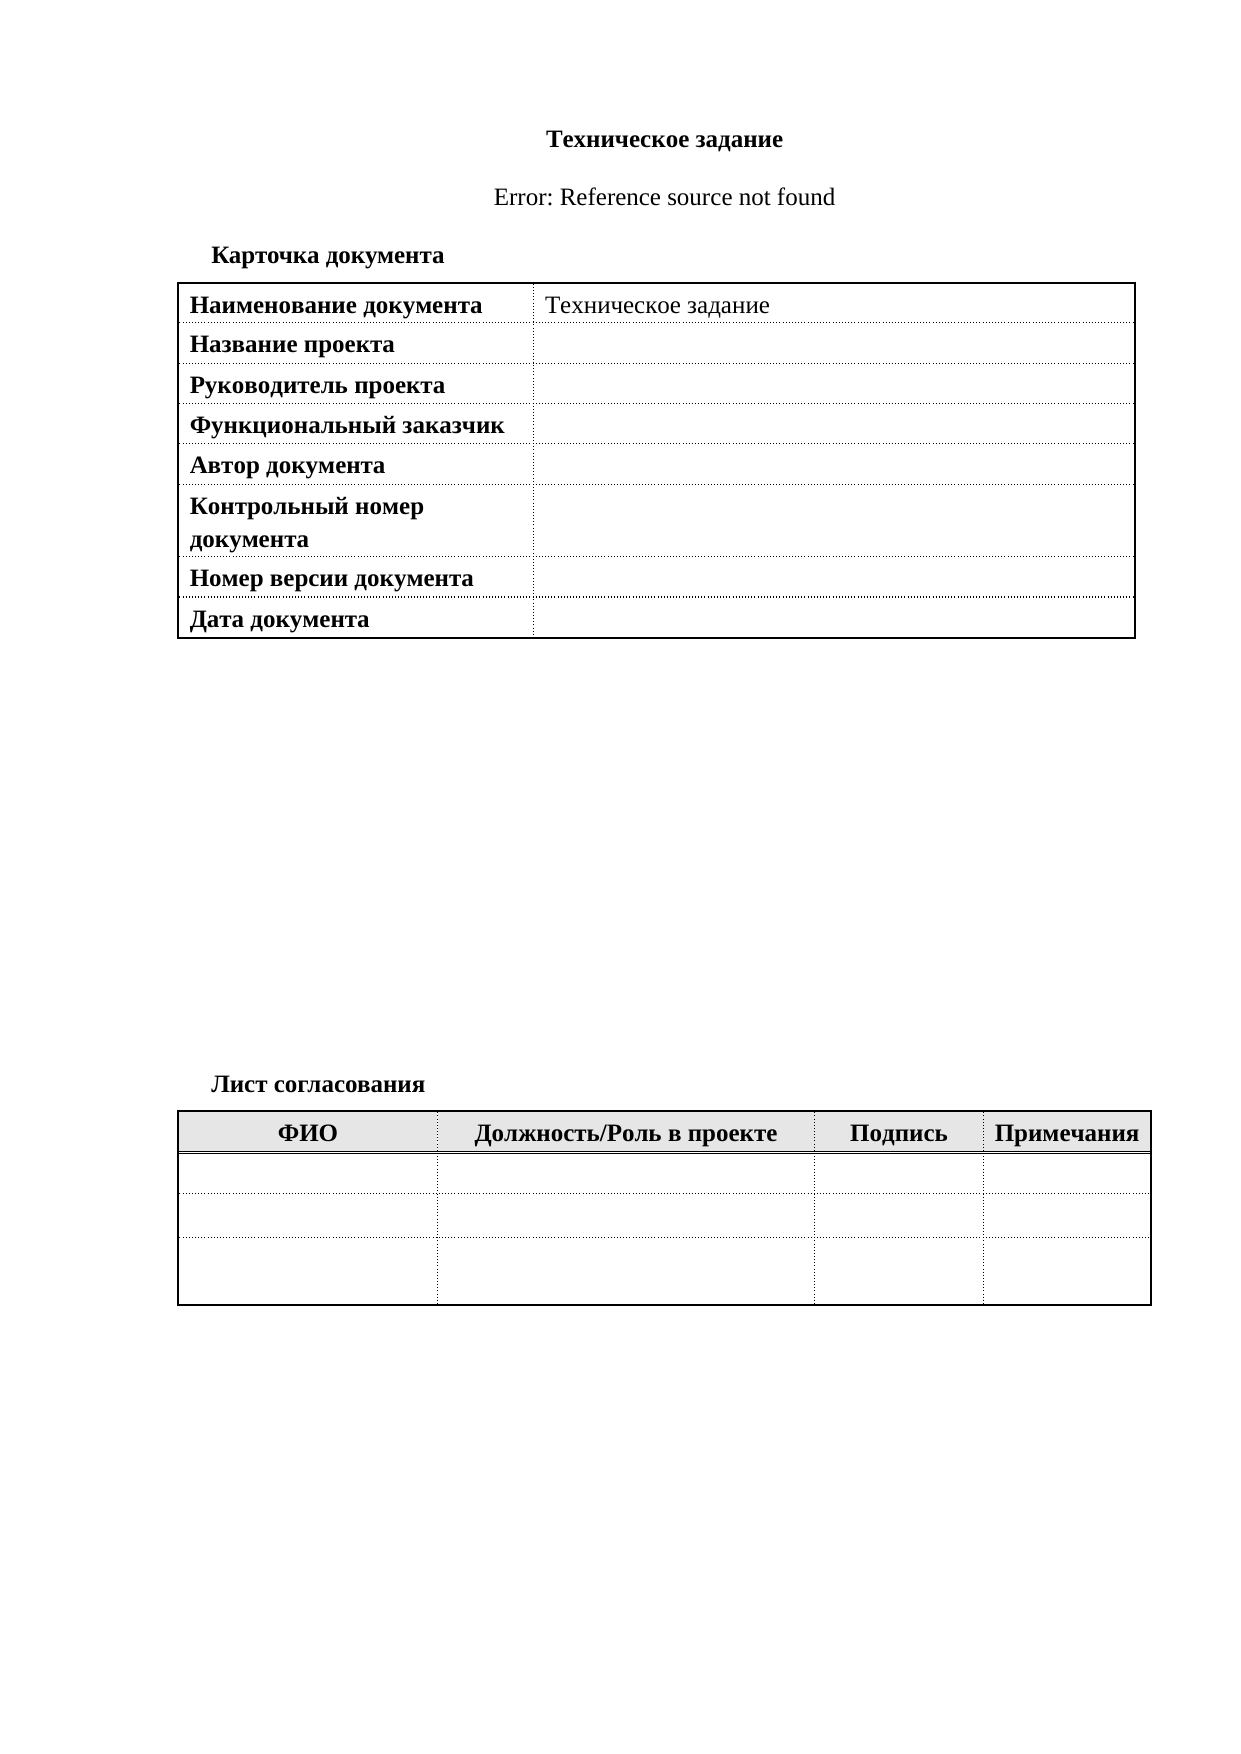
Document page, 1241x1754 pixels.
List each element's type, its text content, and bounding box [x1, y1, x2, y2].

table_cell Функциональный заказчик [179, 403, 533, 443]
table_header Техническое задание [534, 284, 1134, 322]
table_cell [534, 556, 1134, 596]
table_cell Номер версии документа [179, 556, 533, 596]
table_cell Руководитель проекта [179, 363, 533, 403]
table_cell [438, 1193, 814, 1237]
table_cell Название проекта [179, 322, 533, 363]
table_cell [534, 322, 1134, 363]
table_header Должность/Роль в проекте [438, 1112, 814, 1151]
table_header Подпись [814, 1112, 983, 1151]
table_cell Дата документа [179, 596, 533, 637]
table_header Примечания [983, 1112, 1150, 1151]
table_cell [534, 596, 1134, 637]
table_cell [814, 1237, 983, 1303]
table_header Наименование документа [179, 284, 533, 322]
table_cell [534, 484, 1134, 556]
table_cell Автор документа [179, 443, 533, 483]
table_cell [534, 363, 1134, 403]
table_cell [814, 1154, 983, 1193]
text Техническое задание [177, 124, 1152, 153]
table_header ФИО [179, 1112, 437, 1151]
table_cell [179, 1237, 437, 1303]
table_cell [534, 443, 1134, 483]
table_cell [179, 1193, 437, 1237]
text Карточка документа [211, 240, 1152, 269]
table_cell [983, 1154, 1150, 1193]
table_cell [983, 1237, 1150, 1303]
table_cell [438, 1237, 814, 1303]
table_cell Контрольный номер документа [179, 484, 533, 556]
table_cell [983, 1193, 1150, 1237]
text Лист согласования [211, 1069, 1152, 1098]
table_cell [438, 1154, 814, 1193]
table_cell [814, 1193, 983, 1237]
table_cell [179, 1154, 437, 1193]
table_cell [534, 403, 1134, 443]
